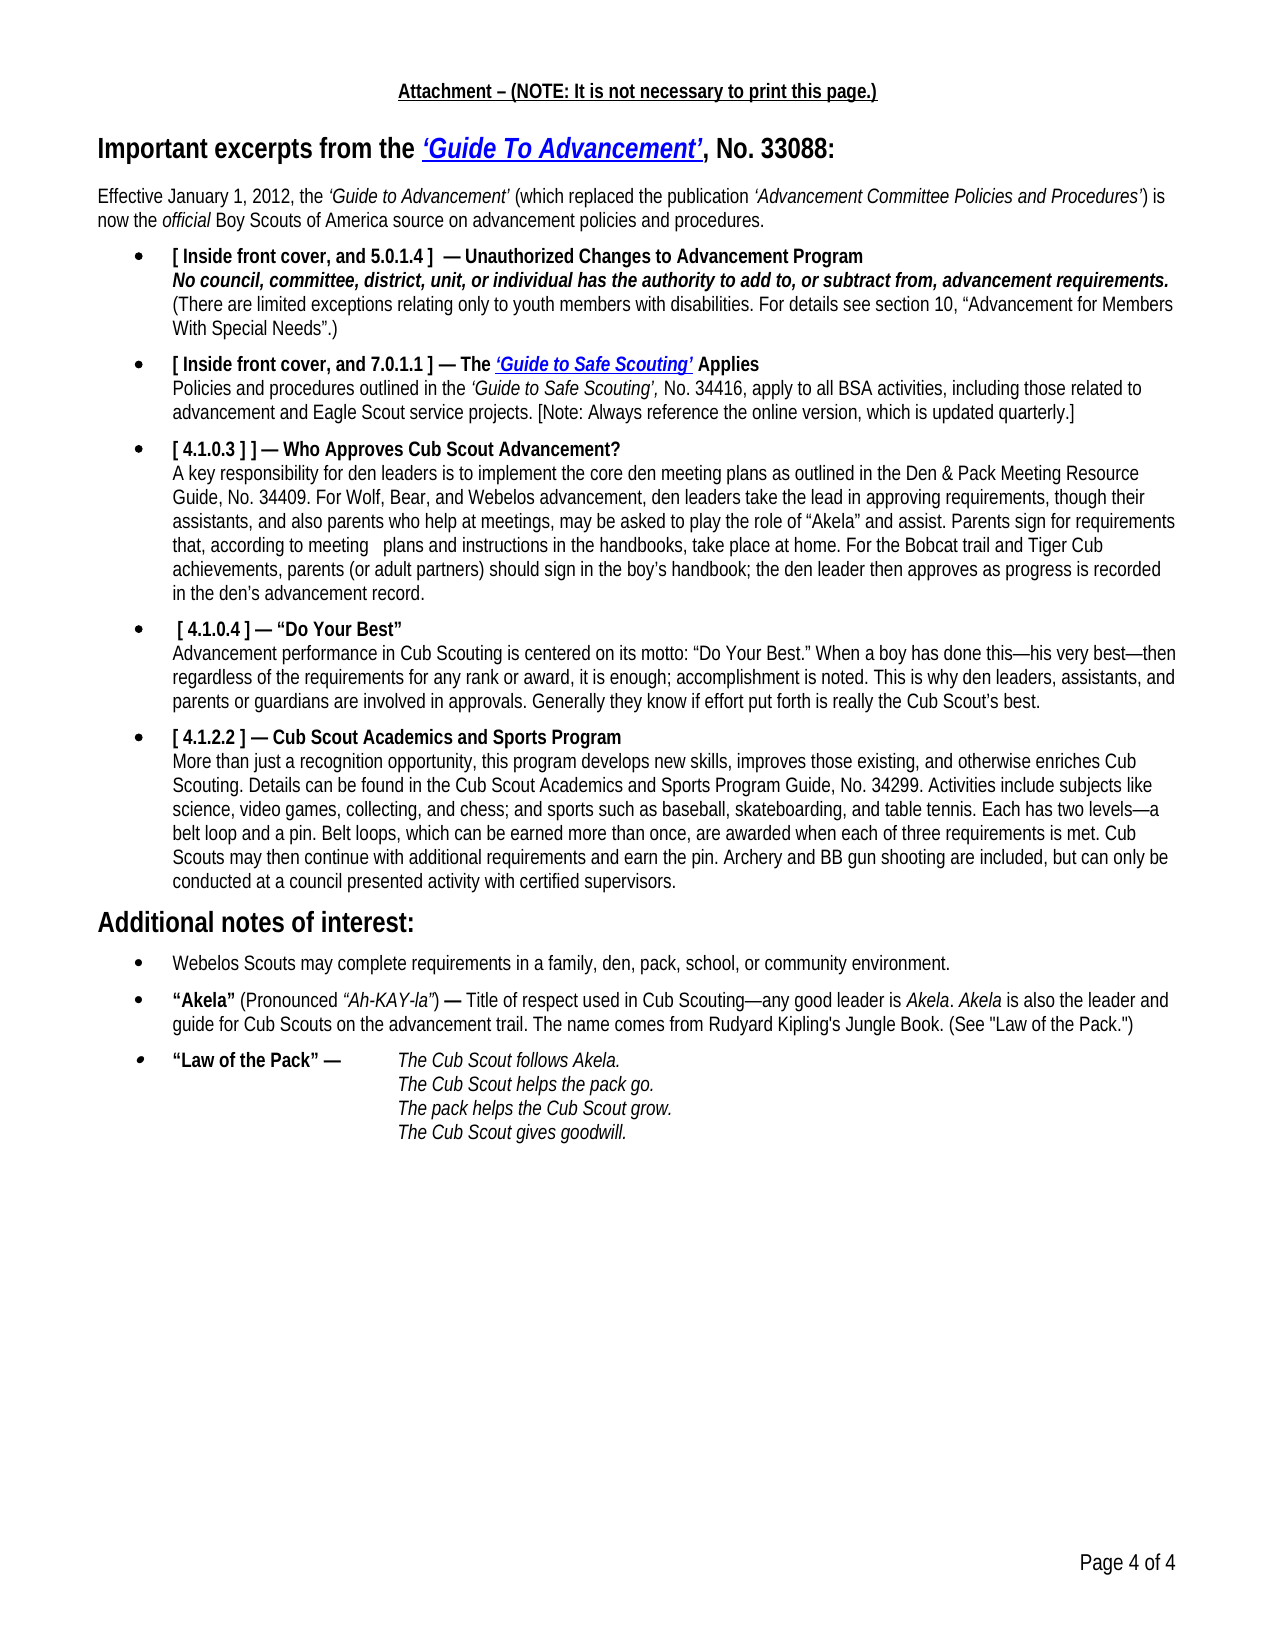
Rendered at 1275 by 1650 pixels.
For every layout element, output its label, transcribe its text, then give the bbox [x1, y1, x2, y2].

list “Akela” (Pronounced “Ah-KAY-la”) — Title of respect used in Cub Scouting—any good leader is Akela. Akela is also the leader and guide for Cub Scouts on the advancement trail. The name comes from Rudyard Kipling's Jungle Book. (See "Law of the Pack.") [135, 988, 1177, 1036]
text A key responsibility for den leaders is to implement the core den meeting plans as outlined in the Den & Pack Meeting Resource Guide, No. 34409. For Wolf, Bear, and Webelos advancement, den leaders take the lead in approving requirements, though their assistants, and also parents who help at meetings, may be asked to play the role of “Akela” and assist. Parents sign for requirements that, according to meeting plans and instructions in the handbooks, take place at home. For the Bobcat trail and Tiger Cub achievements, parents (or adult partners) should sign in the boy’s handbook; the den leader then approves as progress is recorded in the den’s advancement record. [172, 461, 1177, 604]
list [ 4.1.0.3 ] ] — Who Approves Cub Scout Advancement? [135, 437, 1177, 461]
list [ Inside front cover, and 5.0.1.4 ] — Unauthorized Changes to Advancement Program [135, 244, 1177, 268]
text Effective January 1, 2012, the ‘Guide to Advancement’ (which replaced the publication ‘Advancement Committee Policies and Procedures’) is now the official Boy Scouts of America source on advancement policies and procedures. [97, 183, 1177, 231]
list [ Inside front cover, and 7.0.1.1 ] — The ‘Guide to Safe Scouting’ Applies [135, 352, 1177, 376]
text No council, committee, district, unit, or individual has the authority to add to, or subtract from, advancement requirements. (There are limited exceptions relating only to youth members with disabilities. For details see section 10, “Advancement for Members With Special Needs”.) [172, 268, 1177, 340]
list [ 4.1.0.4 ] — “Do Your Best” [135, 617, 1177, 641]
text Important excerpts from the ‘Guide To Advancement’, No. 33088: [97, 131, 1177, 165]
text Advancement performance in Cub Scouting is centered on its motto: “Do Your Best.” When a boy has done this—his very best—then regardless of the requirements for any rank or award, it is enough; accomplishment is noted. This is why den leaders, assistants, and parents or guardians are involved in approvals. Generally they know if effort put forth is really the Cub Scout’s best. [172, 641, 1177, 713]
text More than just a recognition opportunity, this program develops new skills, improves those existing, and otherwise enriches Cub Scouting. Details can be found in the Cub Scout Academics and Sports Program Guide, No. 34299. Activities include subjects like science, video games, collecting, and chess; and sports such as baseball, skateboarding, and table tennis. Each has two levels—a belt loop and a pin. Belt loops, which can be earned more than once, are awarded when each of three requirements is met. Cub Scouts may then continue with additional requirements and earn the pin. Archery and BB gun shooting are included, but can only be conducted at a council presented activity with certified supervisors. [172, 749, 1177, 893]
text The Cub Scout helps the pack go. [397, 1072, 1177, 1096]
list “Law of the Pack” — The Cub Scout follows Akela. [135, 1048, 1177, 1072]
text The Cub Scout gives goodwill. [397, 1120, 1177, 1144]
list Webelos Scouts may complete requirements in a family, den, pack, school, or community environment. [135, 951, 1177, 975]
list [ 4.1.2.2 ] — Cub Scout Academics and Sports Program [135, 725, 1177, 749]
text The pack helps the Cub Scout grow. [397, 1096, 1177, 1120]
text Additional notes of interest: [97, 905, 1177, 939]
text Policies and procedures outlined in the ‘Guide to Safe Scouting’, No. 34416, apply to all BSA activities, including those related to advancement and Eagle Scout service projects. [Note: Always reference the online version, which is updated quarterly.] [172, 376, 1177, 424]
